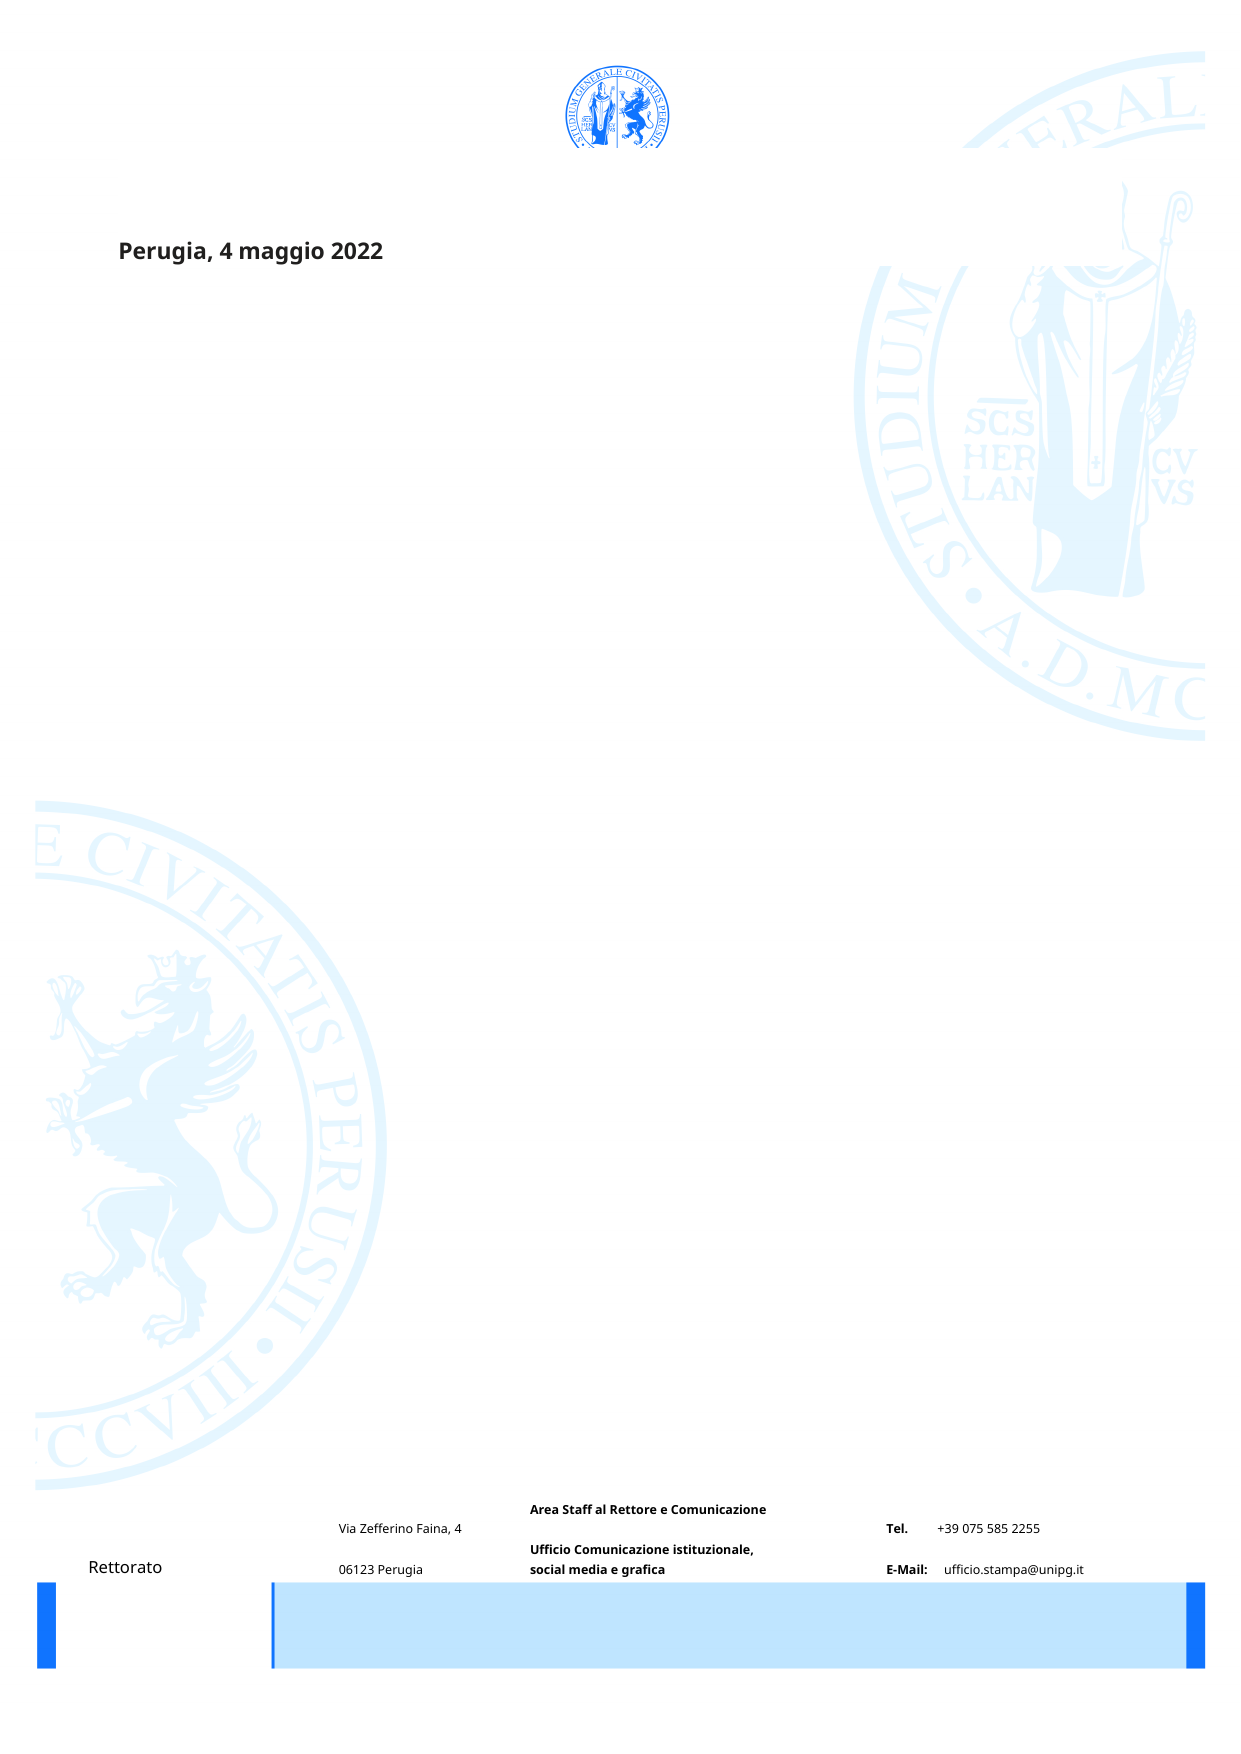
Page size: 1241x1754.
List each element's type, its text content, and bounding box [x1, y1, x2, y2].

text Perugia, 4 maggio 2022 [118, 235, 1122, 266]
picture [0, 0, 1241, 1703]
